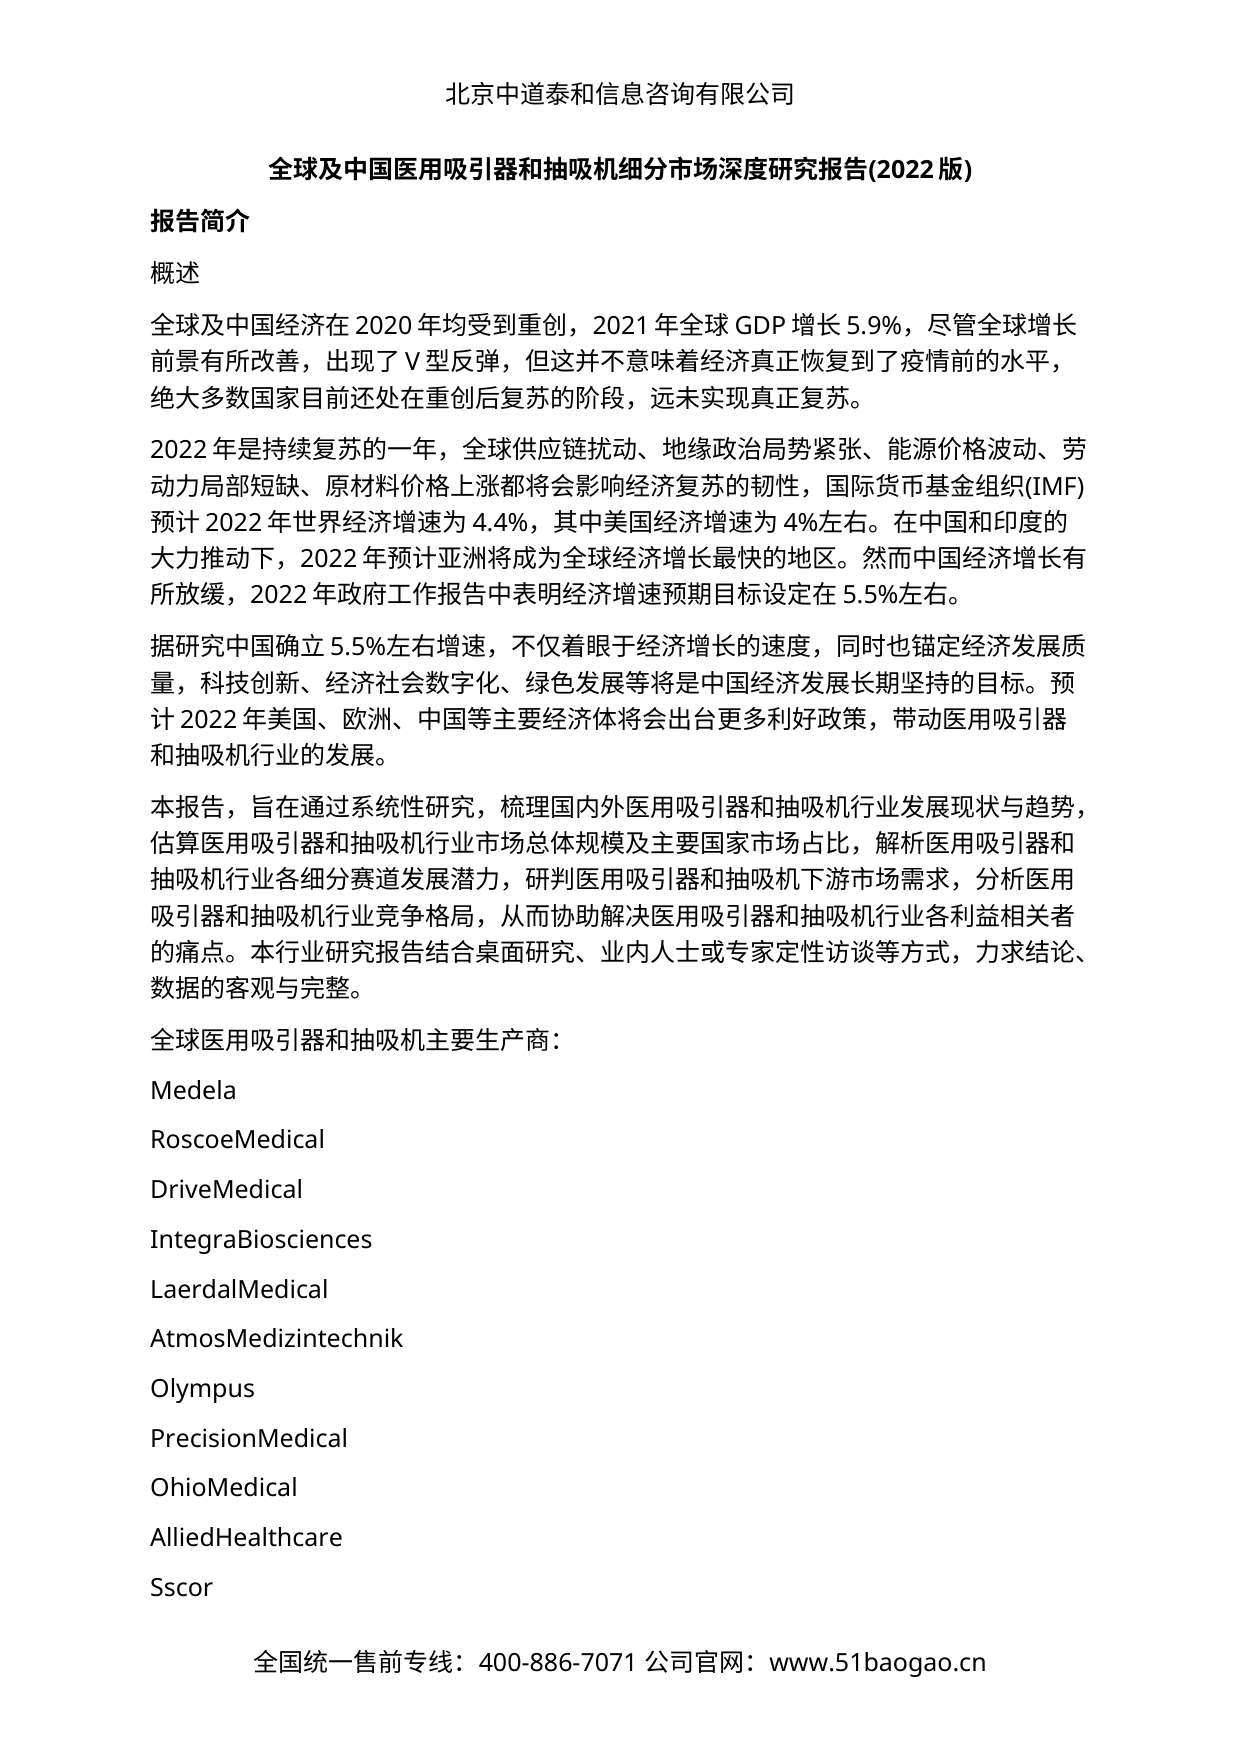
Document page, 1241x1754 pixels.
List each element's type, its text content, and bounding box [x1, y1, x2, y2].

text Medela [150, 1072, 1090, 1107]
text RoscoeMedical [150, 1122, 1090, 1156]
text 全球及中国医用吸引器和抽吸机细分市场深度研究报告(2022版) [150, 150, 1090, 186]
text LaerdalMedical [150, 1271, 1090, 1305]
text 全球及中国经济在2020年均受到重创，2021年全球GDP增长5.9%，尽管全球增长前景有所改善，出现了V型反弹，但这并不意味着经济真正恢复到了疫情前的水平，绝大多数国家目前还处在重创后复苏的阶段，远未实现真正复苏。 [150, 306, 1090, 414]
text 据研究中国确立5.5%左右增速，不仅着眼于经济增长的速度，同时也锚定经济发展质量，科技创新、经济社会数字化、绿色发展等将是中国经济发展长期坚持的目标。预计2022年美国、欧洲、中国等主要经济体将会出台更多利好政策，带动医用吸引器和抽吸机行业的发展。 [150, 627, 1090, 772]
text PrecisionMedical [150, 1420, 1090, 1454]
text Olympus [150, 1371, 1090, 1405]
text 报告简介 [150, 202, 1090, 238]
text IntegraBiosciences [150, 1222, 1090, 1256]
text AlliedHealthcare [150, 1520, 1090, 1554]
text AtmosMedizintechnik [150, 1321, 1090, 1355]
text 2022年是持续复苏的一年，全球供应链扰动、地缘政治局势紧张、能源价格波动、劳动力局部短缺、原材料价格上涨都将会影响经济复苏的韧性，国际货币基金组织(IMF)预计2022年世界经济增速为4.4%，其中美国经济增速为4%左右。在中国和印度的大力推动下，2022年预计亚洲将成为全球经济增长最快的地区。然而中国经济增长有所放缓，2022年政府工作报告中表明经济增速预期目标设定在5.5%左右。 [150, 430, 1090, 611]
text 全球医用吸引器和抽吸机主要生产商： [150, 1021, 1090, 1057]
text 概述 [150, 254, 1090, 290]
text OhioMedical [150, 1470, 1090, 1504]
text Sscor [150, 1569, 1090, 1603]
text 本报告，旨在通过系统性研究，梳理国内外医用吸引器和抽吸机行业发展现状与趋势，估算医用吸引器和抽吸机行业市场总体规模及主要国家市场占比，解析医用吸引器和抽吸机行业各细分赛道发展潜力，研判医用吸引器和抽吸机下游市场需求，分析医用吸引器和抽吸机行业竞争格局，从而协助解决医用吸引器和抽吸机行业各利益相关者的痛点。本行业研究报告结合桌面研究、业内人士或专家定性访谈等方式，力求结论、数据的客观与完整。 [150, 787, 1090, 1005]
text DriveMedical [150, 1172, 1090, 1206]
